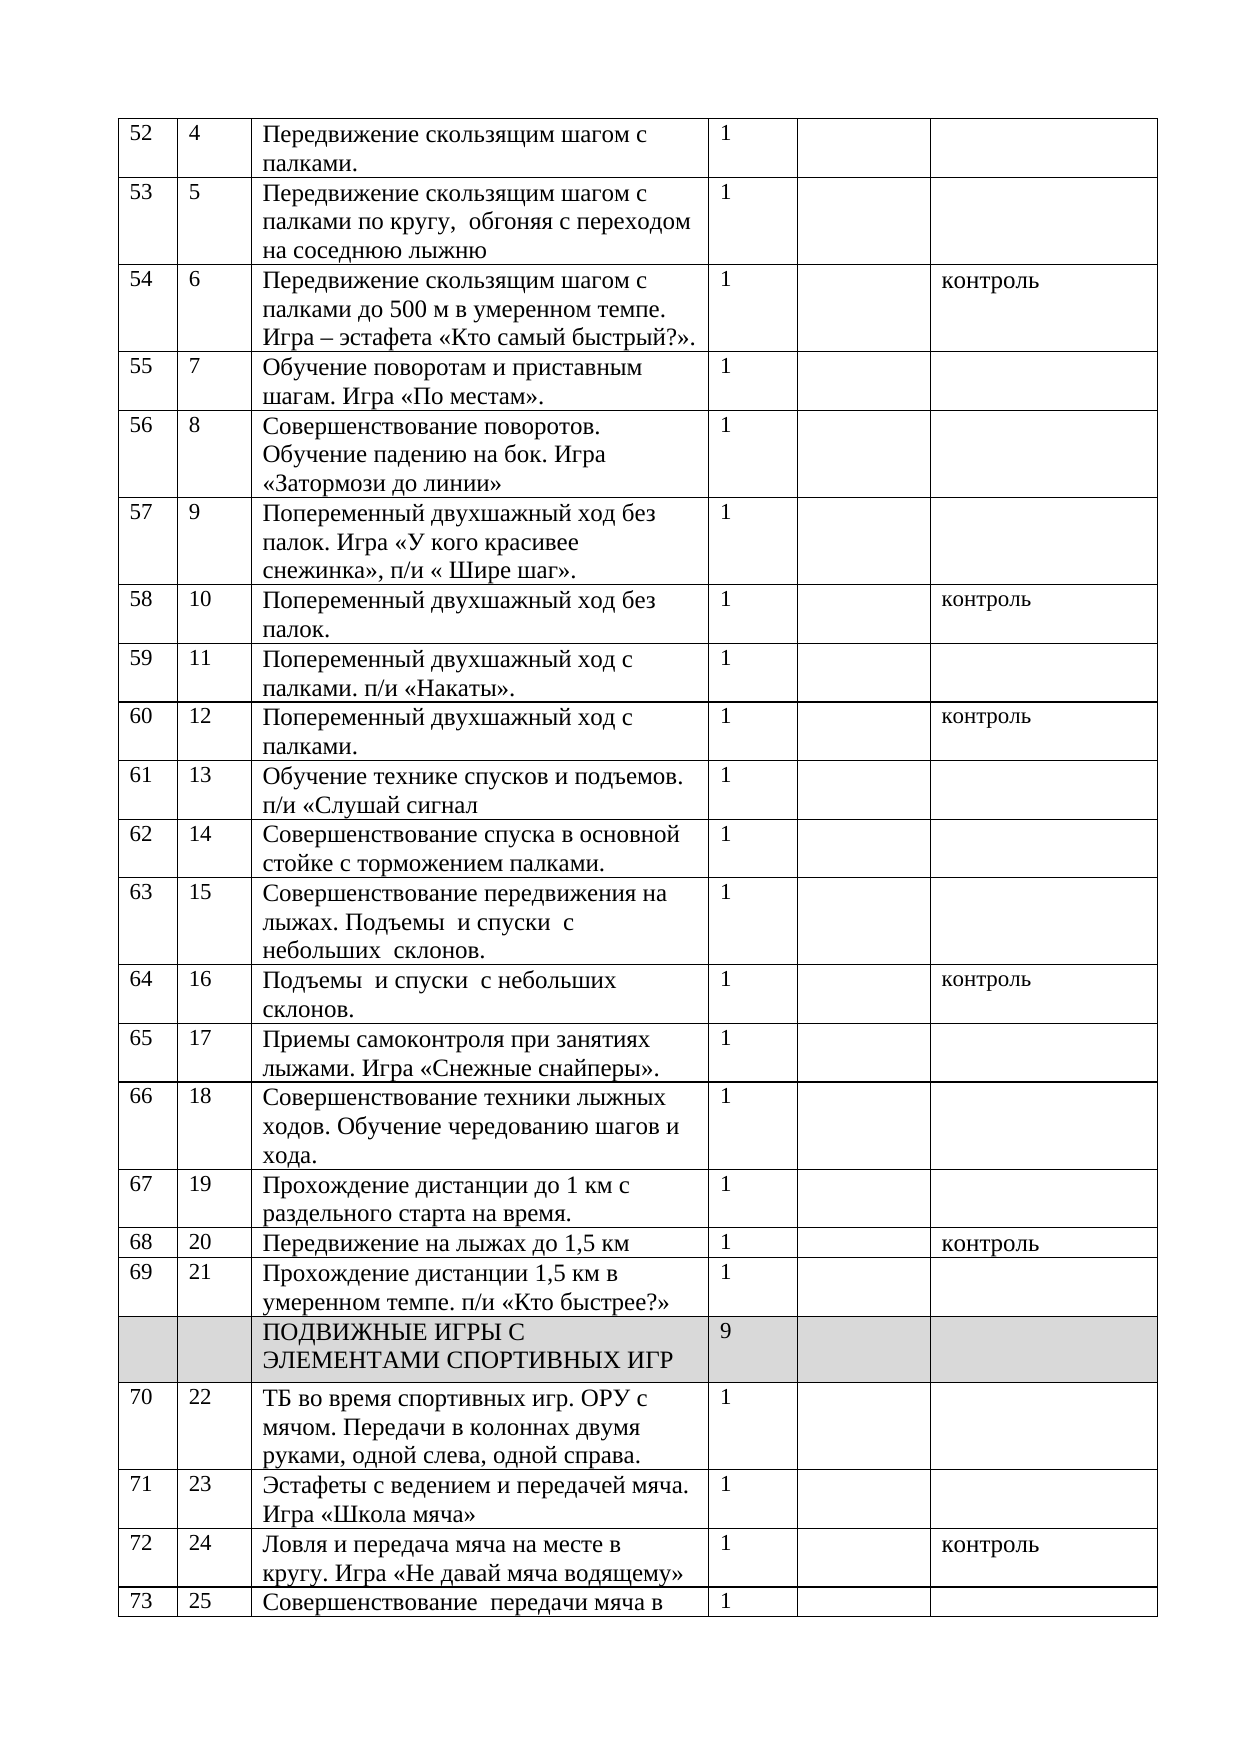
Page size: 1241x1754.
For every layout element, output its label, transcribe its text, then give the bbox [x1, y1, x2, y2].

table_cell 9 [709, 1317, 797, 1382]
table_cell [931, 498, 1157, 584]
table_cell [798, 498, 930, 584]
table_cell [931, 761, 1157, 818]
table_cell Совершенствование спуска в основной стойке с торможением палками. [252, 820, 708, 877]
table_cell Попеременный двухшажный ход с палками. [252, 703, 708, 760]
table_cell [178, 1317, 251, 1382]
table_cell [931, 119, 1157, 177]
table_cell 9 [178, 498, 251, 584]
table_cell Приемы самоконтроля при занятиях лыжами. Игра «Снежные снайперы». [252, 1024, 708, 1081]
table_cell 12 [178, 703, 251, 760]
table_cell 14 [178, 820, 251, 877]
table_cell [798, 1024, 930, 1081]
table_cell 1 [709, 119, 797, 177]
table_cell 7 [178, 352, 251, 410]
table_cell 54 [119, 265, 177, 351]
table_cell 68 [119, 1228, 177, 1257]
table_cell [798, 119, 930, 177]
table_cell [798, 1228, 930, 1257]
table_cell 24 [178, 1529, 251, 1586]
table_cell 1 [709, 1228, 797, 1257]
table_cell 61 [119, 761, 177, 818]
table_cell 58 [119, 585, 177, 643]
table_cell 70 [119, 1383, 177, 1469]
table_cell 1 [709, 965, 797, 1023]
table_cell [798, 352, 930, 410]
table_cell [931, 1258, 1157, 1316]
table_cell [798, 1258, 930, 1316]
table_cell 5 [178, 178, 251, 264]
table_cell 1 [709, 878, 797, 964]
table_cell [798, 1317, 930, 1382]
table_cell [798, 1470, 930, 1528]
table_cell 15 [178, 878, 251, 964]
table_cell [798, 761, 930, 818]
table_cell [798, 1083, 930, 1169]
table_cell Попеременный двухшажный ход без палок. Игра «У кого красивее снежинка», п/и « Шире шаг». [252, 498, 708, 584]
table_cell 1 [709, 820, 797, 877]
table_cell 23 [178, 1470, 251, 1528]
table_cell Совершенствование передвижения на лыжах. Подъемы и спуски с небольших склонов. [252, 878, 708, 964]
table_cell [798, 965, 930, 1023]
table_cell [798, 1170, 930, 1227]
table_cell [252, 1588, 708, 1616]
table_cell Попеременный двухшажный ход без палок. [252, 585, 708, 643]
table_cell 1 [709, 1083, 797, 1169]
table_cell 52 [119, 119, 177, 177]
table_cell Ловля и передача мяча на месте в кругу. Игра «Не давай мяча водящему» [252, 1529, 708, 1586]
table_cell 1 [709, 1258, 797, 1316]
table_cell [798, 820, 930, 877]
table_cell 1 [709, 1529, 797, 1586]
table_cell 10 [178, 585, 251, 643]
table_cell 53 [119, 178, 177, 264]
table_cell [798, 585, 930, 643]
table_cell Передвижение скользящим шагом с палками по кругу, обгоняя с переходом на соседнюю лыжню [252, 178, 708, 264]
table_cell [119, 1317, 177, 1382]
table_cell Передвижение на лыжах до 1,5 км [252, 1228, 708, 1257]
table_cell контроль [931, 1529, 1157, 1586]
table_cell [931, 1083, 1157, 1169]
table_cell 73 [119, 1588, 177, 1616]
table_cell 1 [709, 1383, 797, 1469]
table_cell Эстафеты с ведением и передачей мяча. Игра «Школа мяча» [252, 1470, 708, 1528]
table_cell 66 [119, 1083, 177, 1169]
table_cell Передвижение скользящим шагом с палками до в умеренном темпе. Игра – эстафета «Кто самый быстрый?». [252, 265, 708, 351]
table_cell ТБ во время спортивных игр. ОРУ с мячом. Передачи в колоннах двумя руками, одной слева, одной справа. [252, 1383, 708, 1469]
table_cell 6 [178, 265, 251, 351]
table_cell [931, 878, 1157, 964]
table_cell 11 [178, 644, 251, 701]
table_cell контроль [931, 265, 1157, 351]
table_cell Совершенствование техники лыжных ходов. Обучение чередованию шагов и хода. [252, 1083, 708, 1169]
table_cell [931, 1383, 1157, 1469]
table_cell 4 [178, 119, 251, 177]
table_cell 22 [178, 1383, 251, 1469]
table_cell [931, 411, 1157, 497]
table_cell Попеременный двухшажный ход с палками. п/и «Накаты». [252, 644, 708, 701]
table_cell контроль [931, 703, 1157, 760]
table_cell [798, 1529, 930, 1586]
table_cell [931, 1170, 1157, 1227]
table_cell [798, 411, 930, 497]
table_cell [931, 178, 1157, 264]
table_cell 17 [178, 1024, 251, 1081]
table_cell [931, 820, 1157, 877]
table_cell 1 [709, 265, 797, 351]
table_cell 69 [119, 1258, 177, 1316]
table_cell 67 [119, 1170, 177, 1227]
table_cell 59 [119, 644, 177, 701]
table_cell 63 [119, 878, 177, 964]
table_cell [931, 1470, 1157, 1528]
table_cell 64 [119, 965, 177, 1023]
table_cell [798, 644, 930, 701]
table_cell 1 [709, 178, 797, 264]
table_cell Прохождение дистанции до 1 км с раздельного старта на время. [252, 1170, 708, 1227]
table_cell 1 [709, 1024, 797, 1081]
table_cell [931, 1588, 1157, 1616]
table_cell [931, 352, 1157, 410]
table_cell [931, 644, 1157, 701]
table_cell 1 [709, 411, 797, 497]
table_cell 72 [119, 1529, 177, 1586]
table_cell 1 [709, 352, 797, 410]
table_cell ПОДВИЖНЫЕ ИГРЫ С ЭЛЕМЕНТАМИ СПОРТИВНЫХ ИГР [252, 1317, 708, 1382]
table_cell 21 [178, 1258, 251, 1316]
table_cell Прохождение дистанции 1,5 км в умеренном темпе. п/и «Кто быстрее?» [252, 1258, 708, 1316]
table_cell Совершенствование поворотов. Обучение падению на бок. Игра «Затормози до линии» [252, 411, 708, 497]
table_cell 65 [119, 1024, 177, 1081]
table_cell 25 [178, 1588, 251, 1616]
table_cell контроль [931, 965, 1157, 1023]
table_cell 1 [709, 1470, 797, 1528]
table_cell 1 [709, 1588, 797, 1616]
table_cell 16 [178, 965, 251, 1023]
table_cell 71 [119, 1470, 177, 1528]
table_cell 1 [709, 644, 797, 701]
table_cell Передвижение скользящим шагом с палками. [252, 119, 708, 177]
table_cell 8 [178, 411, 251, 497]
table_cell 20 [178, 1228, 251, 1257]
table_cell 1 [709, 1170, 797, 1227]
table_cell [931, 1317, 1157, 1382]
table_cell 57 [119, 498, 177, 584]
table_cell 56 [119, 411, 177, 497]
table_cell 18 [178, 1083, 251, 1169]
table_cell 1 [709, 761, 797, 818]
table_cell [931, 1024, 1157, 1081]
table_cell Обучение технике спусков и подъемов. п/и «Слушай сигнал [252, 761, 708, 818]
table_cell контроль [931, 585, 1157, 643]
table_cell [798, 703, 930, 760]
table_cell 1 [709, 703, 797, 760]
table_cell 1 [709, 498, 797, 584]
table_cell [798, 1588, 930, 1616]
table_cell 19 [178, 1170, 251, 1227]
table_cell [798, 178, 930, 264]
table_cell 13 [178, 761, 251, 818]
table_cell Подъемы и спуски с небольших склонов. [252, 965, 708, 1023]
table_cell 55 [119, 352, 177, 410]
table_cell [798, 1383, 930, 1469]
table_cell 60 [119, 703, 177, 760]
table_cell [798, 878, 930, 964]
table_cell контроль [931, 1228, 1157, 1257]
table_cell [798, 265, 930, 351]
table_cell 1 [709, 585, 797, 643]
table_cell 62 [119, 820, 177, 877]
table_cell Обучение поворотам и приставным шагам. Игра «По местам». [252, 352, 708, 410]
